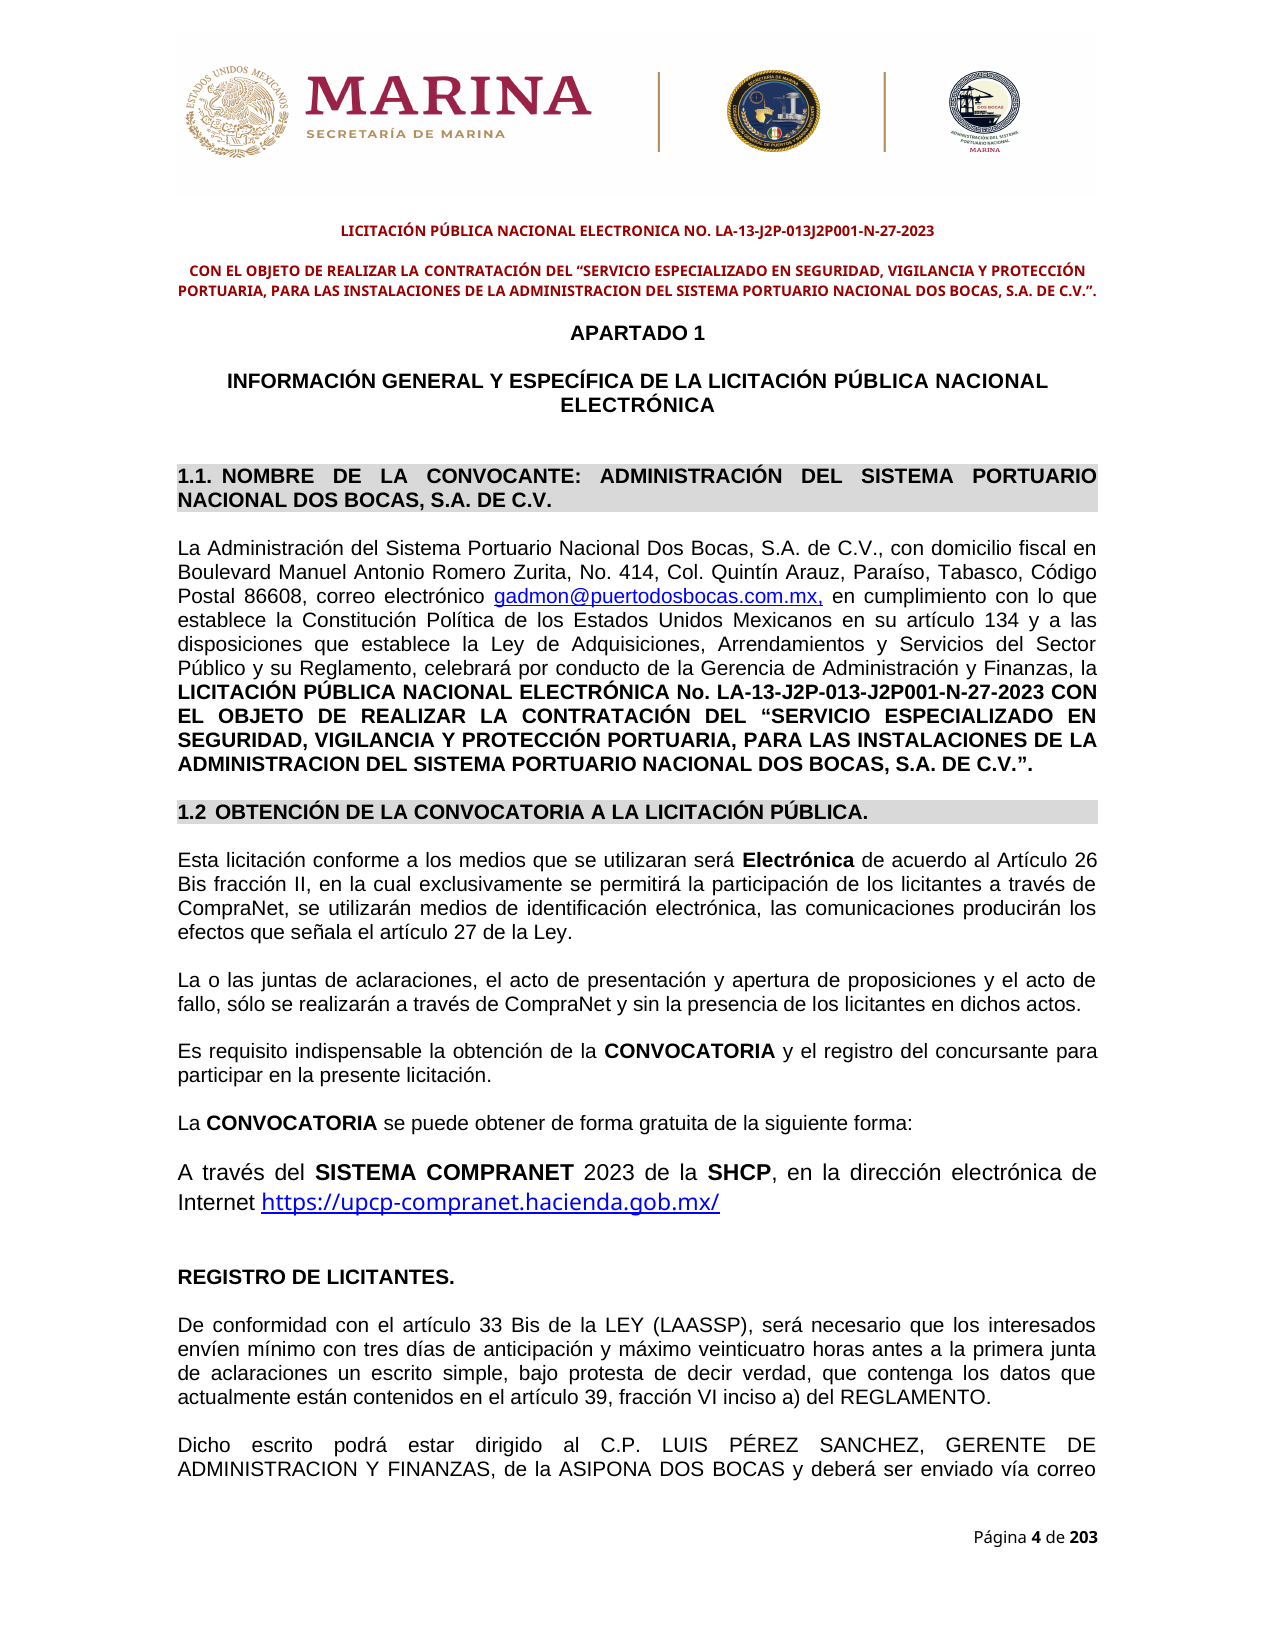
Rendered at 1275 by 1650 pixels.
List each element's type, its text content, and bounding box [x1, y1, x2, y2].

picture [175, 31, 1098, 195]
text La Administración del Sistema Portuario Nacional Dos Bocas, S.A. de C.V., con domicilio fiscal en Boulevard Manuel Antonio Romero Zurita, No. 414, Col. Quintín Arauz, Paraíso, Tabasco, Código Postal 86608, correo electrónico gadmon@puertodosbocas.com.mx, en cumplimiento con lo que establece la Constitución Política de los Estados Unidos Mexicanos en su artículo 134 y a las disposiciones que establece la Ley de Adquisiciones, Arrendamientos y Servicios del Sector Público y su Reglamento, celebrará por conducto de la Gerencia de Administración y Finanzas, la LICITACIÓN PÚBLICA NACIONAL ELECTRÓNICA No. LA-13-J2P-013-J2P001-N-27-2023 CON EL OBJETO DE REALIZAR LA CONTRATACIÓN DEL “SERVICIO ESPECIALIZADO EN SEGURIDAD, VIGILANCIA Y PROTECCIÓN PORTUARIA, PARA LAS INSTALACIONES DE LA ADMINISTRACION DEL SISTEMA PORTUARIO NACIONAL DOS BOCAS, S.A. DE C.V.”. [177, 536, 1098, 776]
text A través del SISTEMA COMPRANET 2023 de la SHCP, en la dirección electrónica de Internet https://upcp-compranet.hacienda.gob.mx/ [177, 1159, 1098, 1217]
list OBTENCIÓN DE LA CONVOCATORIA A LA LICITACIÓN PÚBLICA. [177, 800, 1098, 824]
text REGISTRO DE LICITANTES. [177, 1265, 1098, 1289]
list NOMBRE DE LA CONVOCANTE: ADMINISTRACIÓN DEL SISTEMA PORTUARIO NACIONAL DOS BOCAS, S.A. DE C.V. [177, 464, 1098, 512]
text La o las juntas de aclaraciones, el acto de presentación y apertura de proposiciones y el acto de fallo, sólo se realizarán a través de CompraNet y sin la presencia de los licitantes en dichos actos. [177, 967, 1098, 1015]
text De conformidad con el artículo 33 Bis de la LEY (LAASSP), será necesario que los interesados envíen mínimo con tres días de anticipación y máximo veinticuatro horas antes a la primera junta de aclaraciones un escrito simple, bajo protesta de decir verdad, que contenga los datos que actualmente están contenidos en el artículo 39, fracción VI inciso a) del REGLAMENTO. [177, 1313, 1098, 1408]
text INFORMACIÓN GENERAL Y ESPECÍFICA DE LA LICITACIÓN PÚBLICA NACIONAL ELECTRÓNICA [177, 368, 1098, 416]
text Esta licitación conforme a los medios que se utilizaran será Electrónica de acuerdo al Artículo 26 Bis fracción II, en la cual exclusivamente se permitirá la participación de los licitantes a través de CompraNet, se utilizarán medios de identificación electrónica, las comunicaciones producirán los efectos que señala el artículo 27 de la Ley. [177, 848, 1098, 943]
text Es requisito indispensable la obtención de la CONVOCATORIA y el registro del concursante para participar en la presente licitación. [177, 1039, 1098, 1087]
text APARTADO 1 [177, 321, 1098, 344]
text La CONVOCATORIA se puede obtener de forma gratuita de la siguiente forma: [177, 1111, 1098, 1135]
